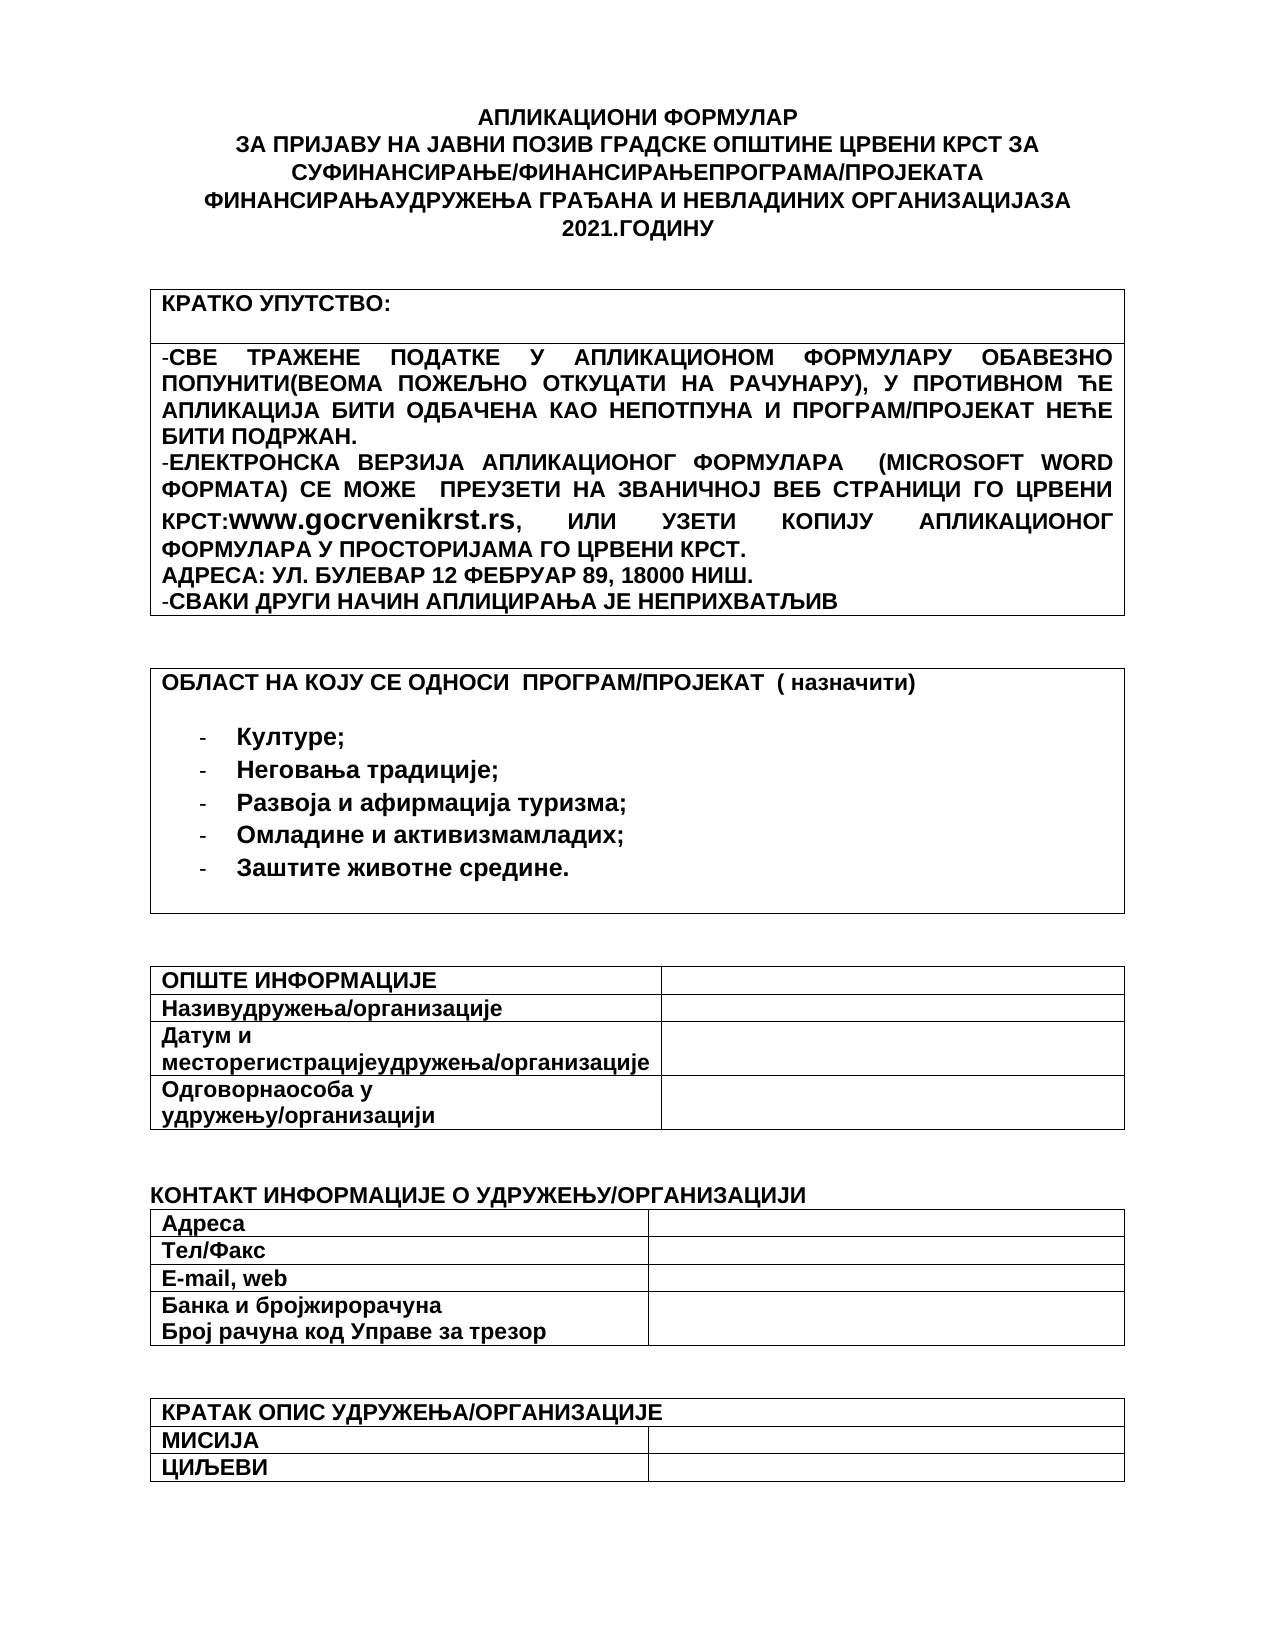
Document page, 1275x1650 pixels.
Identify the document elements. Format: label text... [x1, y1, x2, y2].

table_cell [662, 1022, 1124, 1075]
table_cell [662, 1076, 1124, 1128]
table_cell [662, 995, 1124, 1021]
table_cell [649, 1265, 1124, 1291]
table_cell ЦИЉЕВИ [151, 1454, 648, 1481]
table_cell [649, 1292, 1124, 1344]
table_cell [649, 1237, 1124, 1263]
table_cell Тел/Факс [151, 1237, 648, 1263]
text КОНТАКТ ИНФОРМАЦИЈЕ О УДРУЖЕЊУ/ОРГАНИЗАЦИЈИ [150, 1182, 1125, 1209]
table_header КРАТАК ОПИС УДРУЖЕЊА/ОРГАНИЗАЦИЈЕ [151, 1399, 1124, 1426]
table_header ОПШТЕ ИНФОРМАЦИЈЕ [151, 967, 661, 994]
table_header КРАТКО УПУТСТВО: [151, 290, 1124, 343]
table_header [649, 1210, 1124, 1236]
table_cell МИСИЈА [151, 1427, 648, 1453]
table_cell Називудружења/организације [151, 995, 661, 1021]
table_header Адреса [151, 1210, 648, 1236]
table_header ОБЛАСТ НА КОЈУ СЕ ОДНОСИ ПРОГРАМ/ПРОЈЕКАТ ( назначити) Културе; Неговања традиције; Развоја и афирмација туризма; Омладине и активизмамладих; Заштите животне средине. [151, 669, 1124, 912]
table_cell Датум и месторегистрацијеудружења/организације [151, 1022, 661, 1075]
table_cell E-mail, web [151, 1265, 648, 1291]
table_cell -СВЕ ТРАЖЕНЕ ПОДАТКЕ У АПЛИКАЦИОНОМ ФОРМУЛАРУ ОБАВЕЗНО ПОПУНИТИ(ВЕОМА ПОЖЕЉНО ОТКУЦАТИ НА РАЧУНАРУ), У ПРОТИВНОМ ЋЕ АПЛИКАЦИЈА БИТИ ОДБАЧЕНА КАО НЕПОТПУНА И ПРОГРАМ/ПРОЈЕКАТ НЕЋЕ БИТИ ПОДРЖАН. -ЕЛЕКТРОНСКА ВЕРЗИЈА АПЛИКАЦИОНОГ ФОРМУЛАРА (MICROSOFT WORD ФОРМАТА) СЕ МОЖЕ ПРЕУЗЕТИ НА ЗВАНИЧНОЈ ВЕБ СТРАНИЦИ ГО ЦРВЕНИ КРСТ:www.gocrvenikrst.rs, ИЛИ УЗЕТИ КОПИЈУ АПЛИКАЦИОНОГ ФОРМУЛАРА У ПРОСТОРИЈАМА ГО ЦРВЕНИ КРСТ. АДРЕСА: УЛ. БУЛЕВАР 12 ФЕБРУАР 89, 18000 НИШ. -СВАКИ ДРУГИ НАЧИН АПЛИЦИРАЊА ЈЕ НЕПРИХВАТЉИВ [151, 344, 1124, 614]
table_header [662, 967, 1124, 994]
table_cell Банка и бројжирорачуна Број рачуна код Управе за трезор [151, 1292, 648, 1344]
table_cell [649, 1427, 1124, 1453]
table_cell Одговорнаособа у удружењу/организацији [151, 1076, 661, 1128]
text АПЛИКАЦИОНИ ФОРМУЛАР [150, 103, 1125, 130]
text ЗА ПРИЈАВУ НА ЈАВНИ ПОЗИВ ГРАДСКЕ ОПШТИНЕ ЦРВЕНИ КРСТ ЗА СУФИНАНСИРАЊЕ/ФИНАНСИРАЊЕПРОГРАМА/ПРОЈЕКАТА ФИНАНСИРАЊАУДРУЖЕЊА ГРАЂАНА И НЕВЛАДИНИХ ОРГАНИЗАЦИЈАЗА 2021.ГОДИНУ [150, 130, 1125, 242]
table_cell [649, 1454, 1124, 1481]
